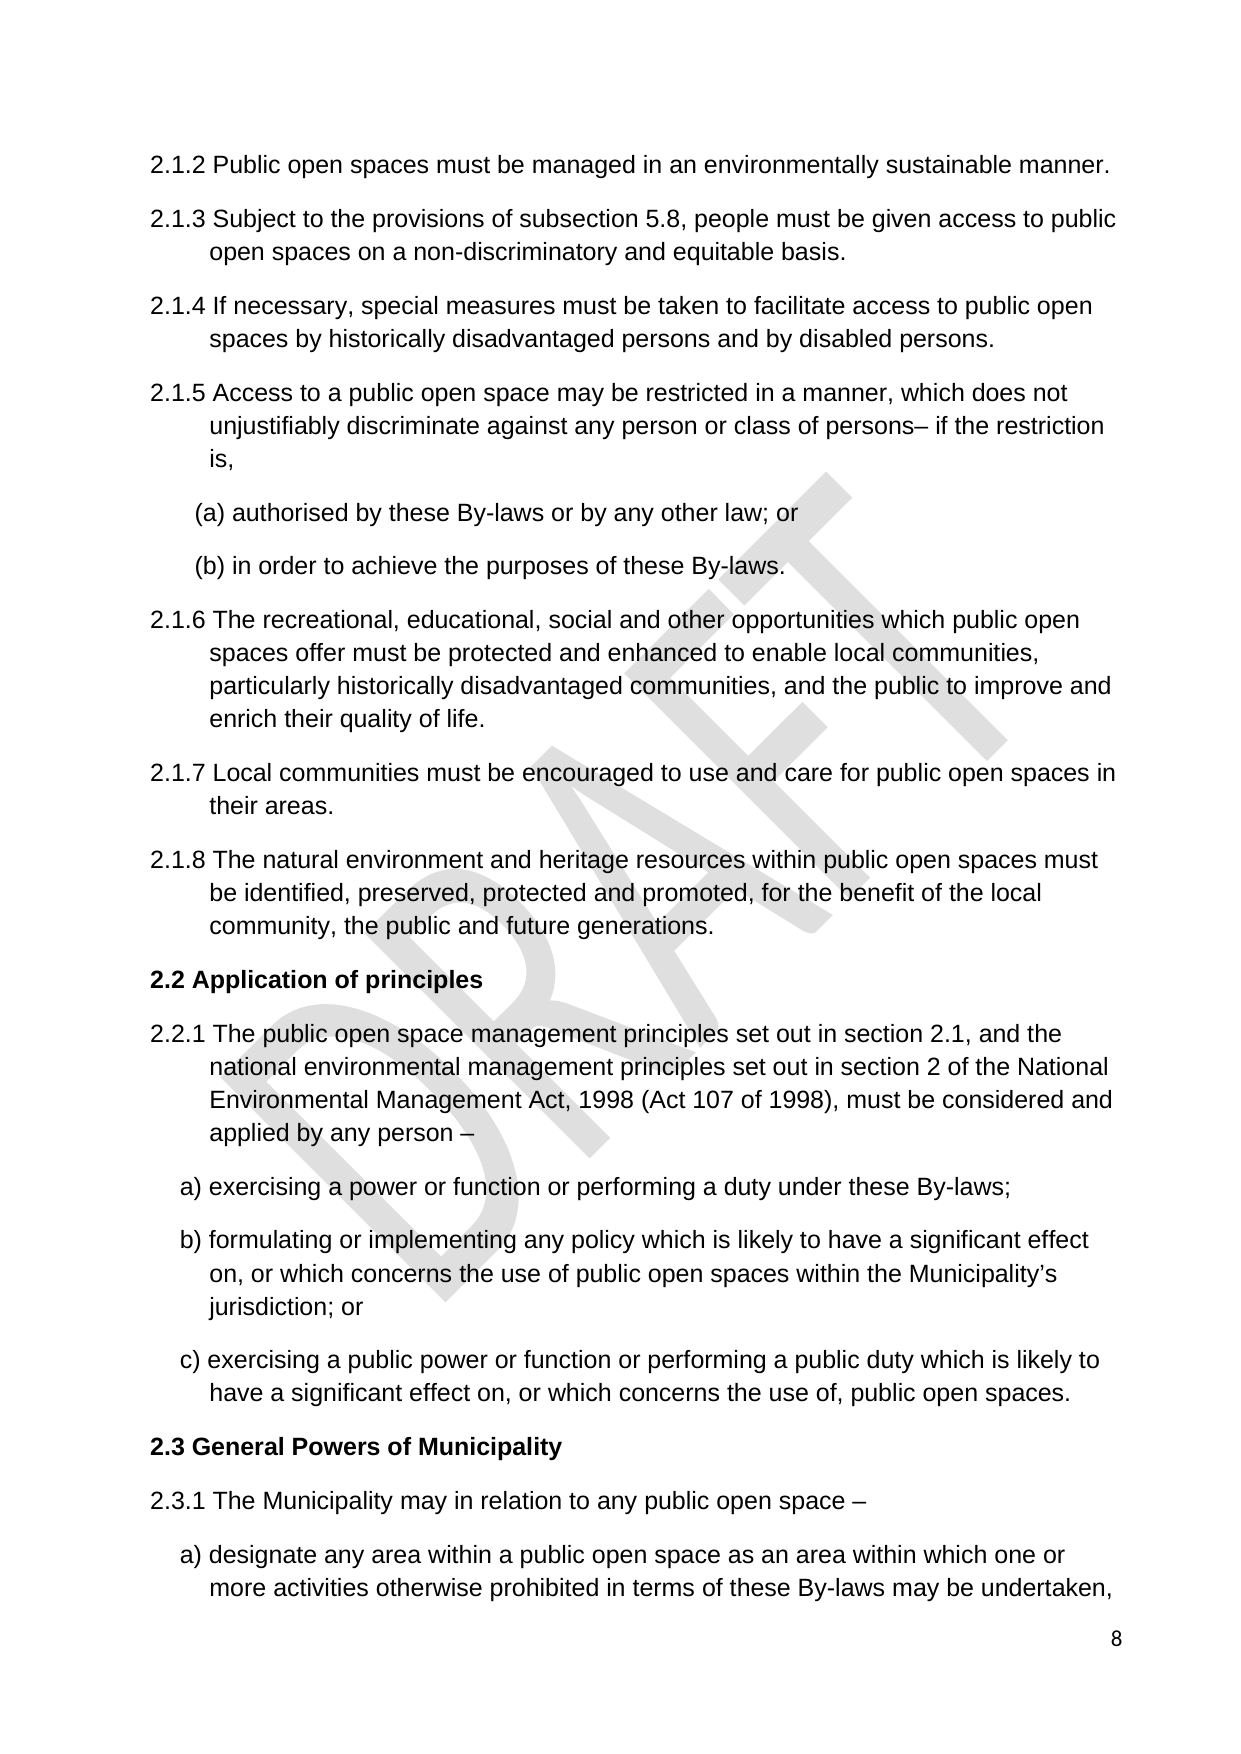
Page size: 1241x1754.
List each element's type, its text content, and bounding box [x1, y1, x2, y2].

text a) exercising a power or function or performing a duty under these By-laws; [179, 1172, 1122, 1200]
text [179, 1540, 1122, 1602]
text 2.2 Application of principles [150, 965, 1122, 994]
text 2.3 General Powers of Municipality [150, 1432, 1122, 1461]
text 2.1.3 Subject to the provisions of subsection 5.8, people must be given access to public open spaces on a non-discriminatory and equitable basis. [150, 204, 1122, 266]
text 2.1.6 The recreational, educational, social and other opportunities which public open spaces offer must be protected and enhanced to enable local communities, particularly historically disadvantaged communities, and the public to improve and enrich their quality of life. [150, 605, 1122, 733]
text 2.3.1 The Municipality may in relation to any public open space – [150, 1486, 1122, 1515]
text 2.2.1 The public open space management principles set out in section 2.1, and the national environmental management principles set out in section 2 of the National Environmental Management Act, 1998 (Act 107 of 1998), must be considered and applied by any person – [150, 1019, 1122, 1147]
text 2.1.8 The natural environment and heritage resources within public open spaces must be identified, preserved, protected and promoted, for the benefit of the local community, the public and future generations. [150, 845, 1122, 940]
text 2.1.2 Public open spaces must be managed in an environmentally sustainable manner. [150, 150, 1122, 179]
text c) exercising a public power or function or performing a public duty which is likely to have a significant effect on, or which concerns the use of, public open spaces. [179, 1345, 1122, 1407]
text 2.1.4 If necessary, special measures must be taken to facilitate access to public open spaces by historically disadvantaged persons and by disabled persons. [150, 291, 1122, 352]
text b) formulating or implementing any policy which is likely to have a significant effect on, or which concerns the use of public open spaces within the Municipality’s jurisdiction; or [179, 1226, 1122, 1320]
text 2.1.5 Access to a public open space may be restricted in a manner, which does not unjustifiably discriminate against any person or class of persons– if the restriction is, [150, 378, 1122, 472]
text (a) authorised by these By-laws or by any other law; or [194, 497, 1122, 526]
text (b) in order to achieve the purposes of these By-laws. [194, 551, 1122, 580]
text 2.1.7 Local communities must be encouraged to use and care for public open spaces in their areas. [150, 758, 1122, 820]
